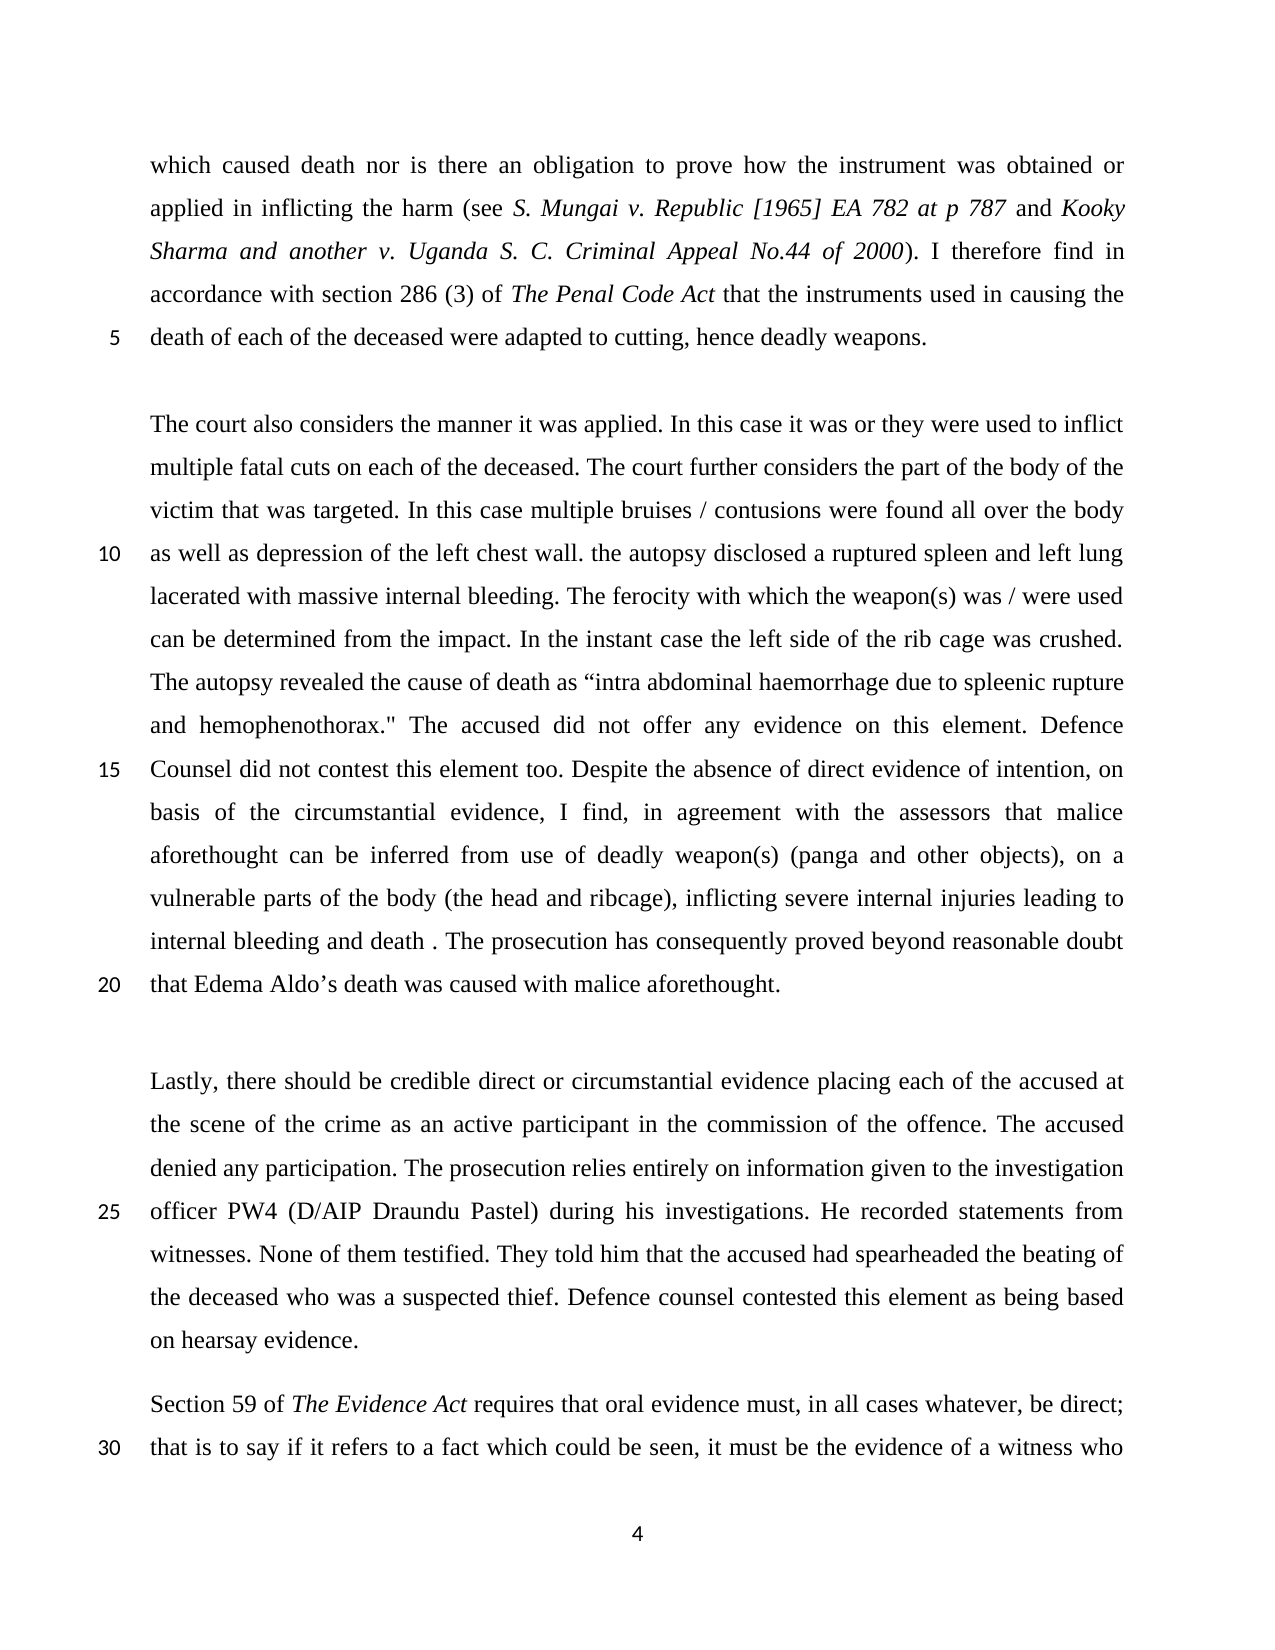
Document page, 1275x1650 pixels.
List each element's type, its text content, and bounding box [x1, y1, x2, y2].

text Lastly, there should be credible direct or circumstantial evidence placing each of the accused at the scene of the crime as an active participant in the commission of the offence. The accused denied any participation. The prosecution relies entirely on information given to the investigation officer PW4 (D/AIP Draundu Pastel) during his investigations. He recorded statements from witnesses. None of them testified. They told him that the accused had spearheaded the beating of the deceased who was a suspected thief. Defence counsel contested this element as being based on hearsay evidence. [150, 1066, 1125, 1354]
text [150, 1389, 1125, 1461]
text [150, 150, 1125, 351]
text The court also considers the manner it was applied. In this case it was or they were used to inflict multiple fatal cuts on each of the deceased. The court further considers the part of the body of the victim that was targeted. In this case multiple bruises / contusions were found all over the body as well as depression of the left chest wall. the autopsy disclosed a ruptured spleen and left lung lacerated with massive internal bleeding. The ferocity with which the weapon(s) was / were used can be determined from the impact. In the instant case the left side of the rib cage was crushed. The autopsy revealed the cause of death as “intra abdominal haemorrhage due to spleenic rupture and hemophenothorax." The accused did not offer any evidence on this element. Defence Counsel did not contest this element too. Despite the absence of direct evidence of intention, on basis of the circumstantial evidence, I find, in agreement with the assessors that malice aforethought can be inferred from use of deadly weapon(s) (panga and other objects), on a vulnerable parts of the body (the head and ribcage), inflicting severe internal injuries leading to internal bleeding and death . The prosecution has consequently proved beyond reasonable doubt that Edema Aldo’s death was caused with malice aforethought. [150, 409, 1125, 998]
